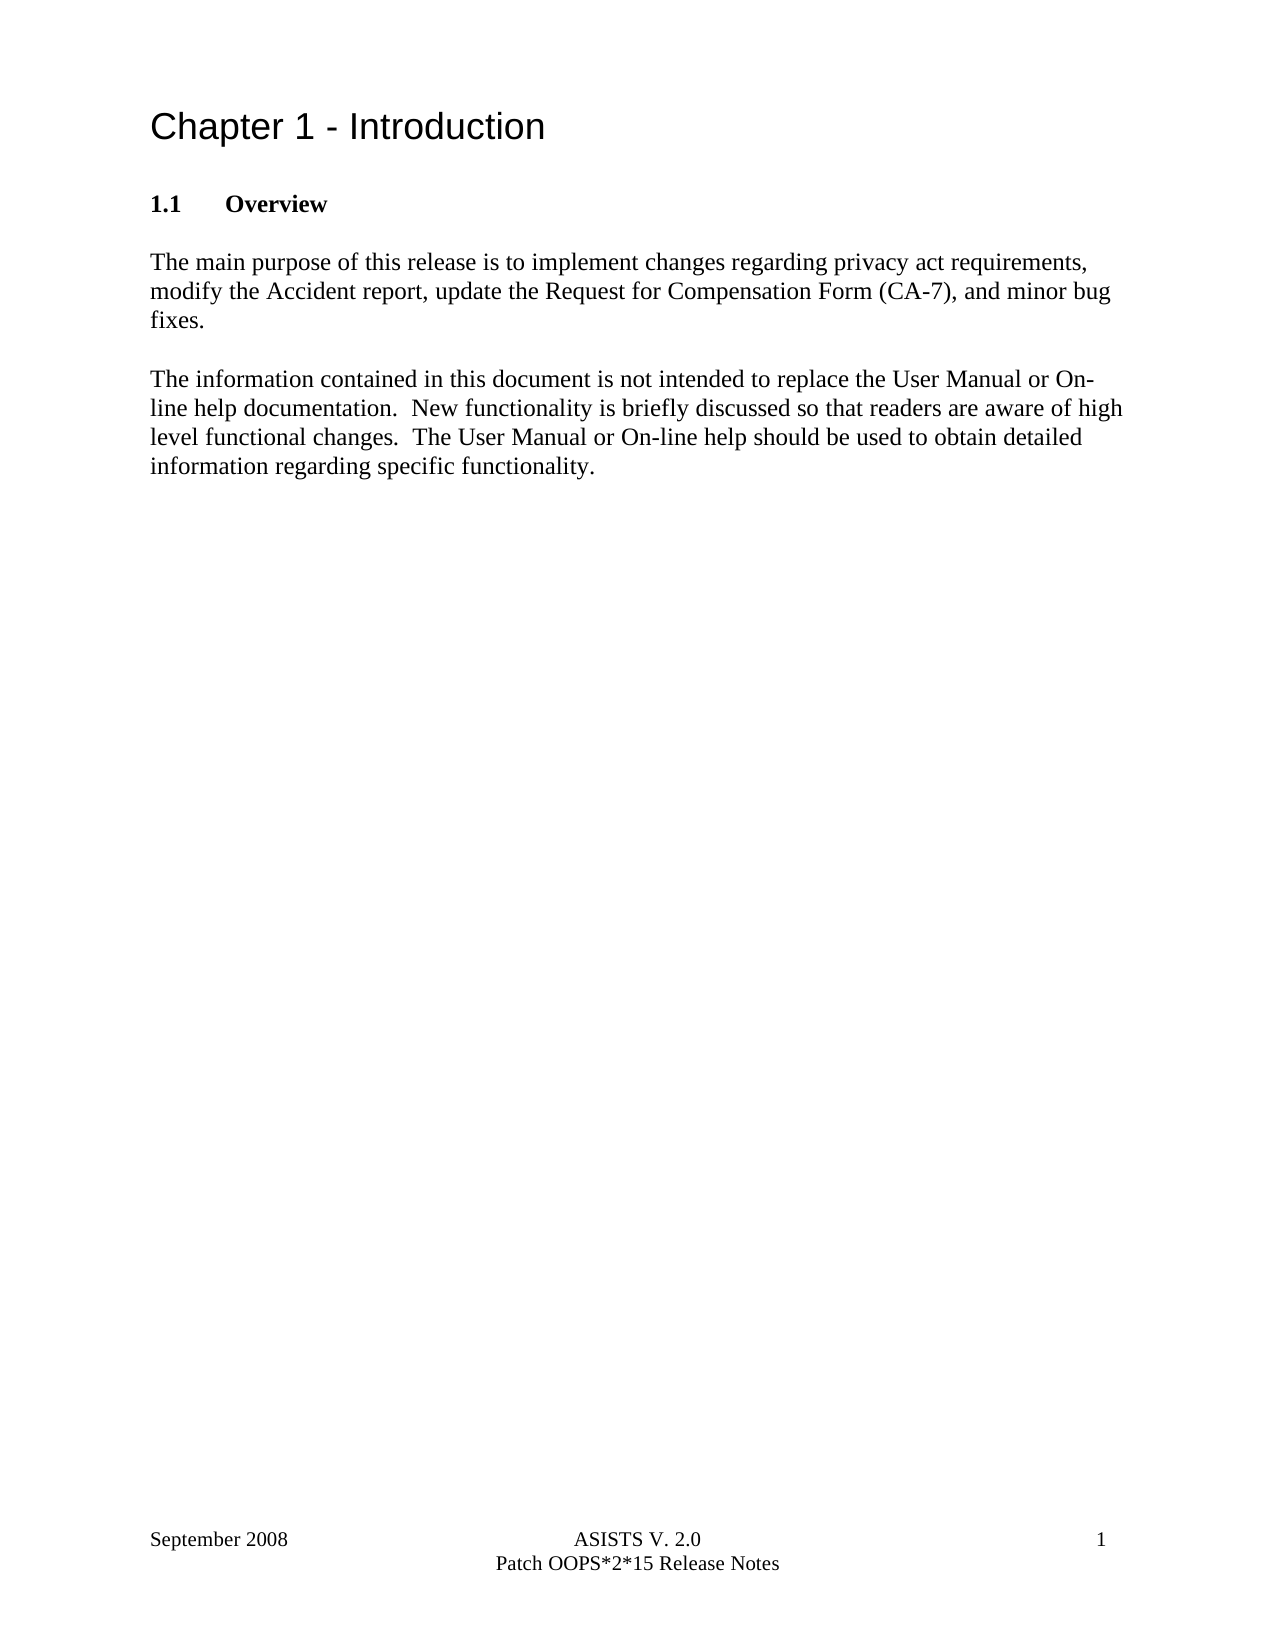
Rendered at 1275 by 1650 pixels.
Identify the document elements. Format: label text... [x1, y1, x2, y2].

subtitle 1.1 Overview [150, 189, 1125, 218]
text The information contained in this document is not intended to replace the User Manual or On-line help documentation. New functionality is briefly discussed so that readers are aware of high level functional changes. The User Manual or On-line help should be used to obtain detailed information regarding specific functionality. [150, 363, 1125, 480]
subtitle Chapter 1 - Introduction [150, 104, 1125, 147]
text The main purpose of this release is to implement changes regarding privacy act requirements, modify the Accident report, update the Request for Compensation Form (CA-7), and minor bug fixes. [150, 247, 1125, 334]
